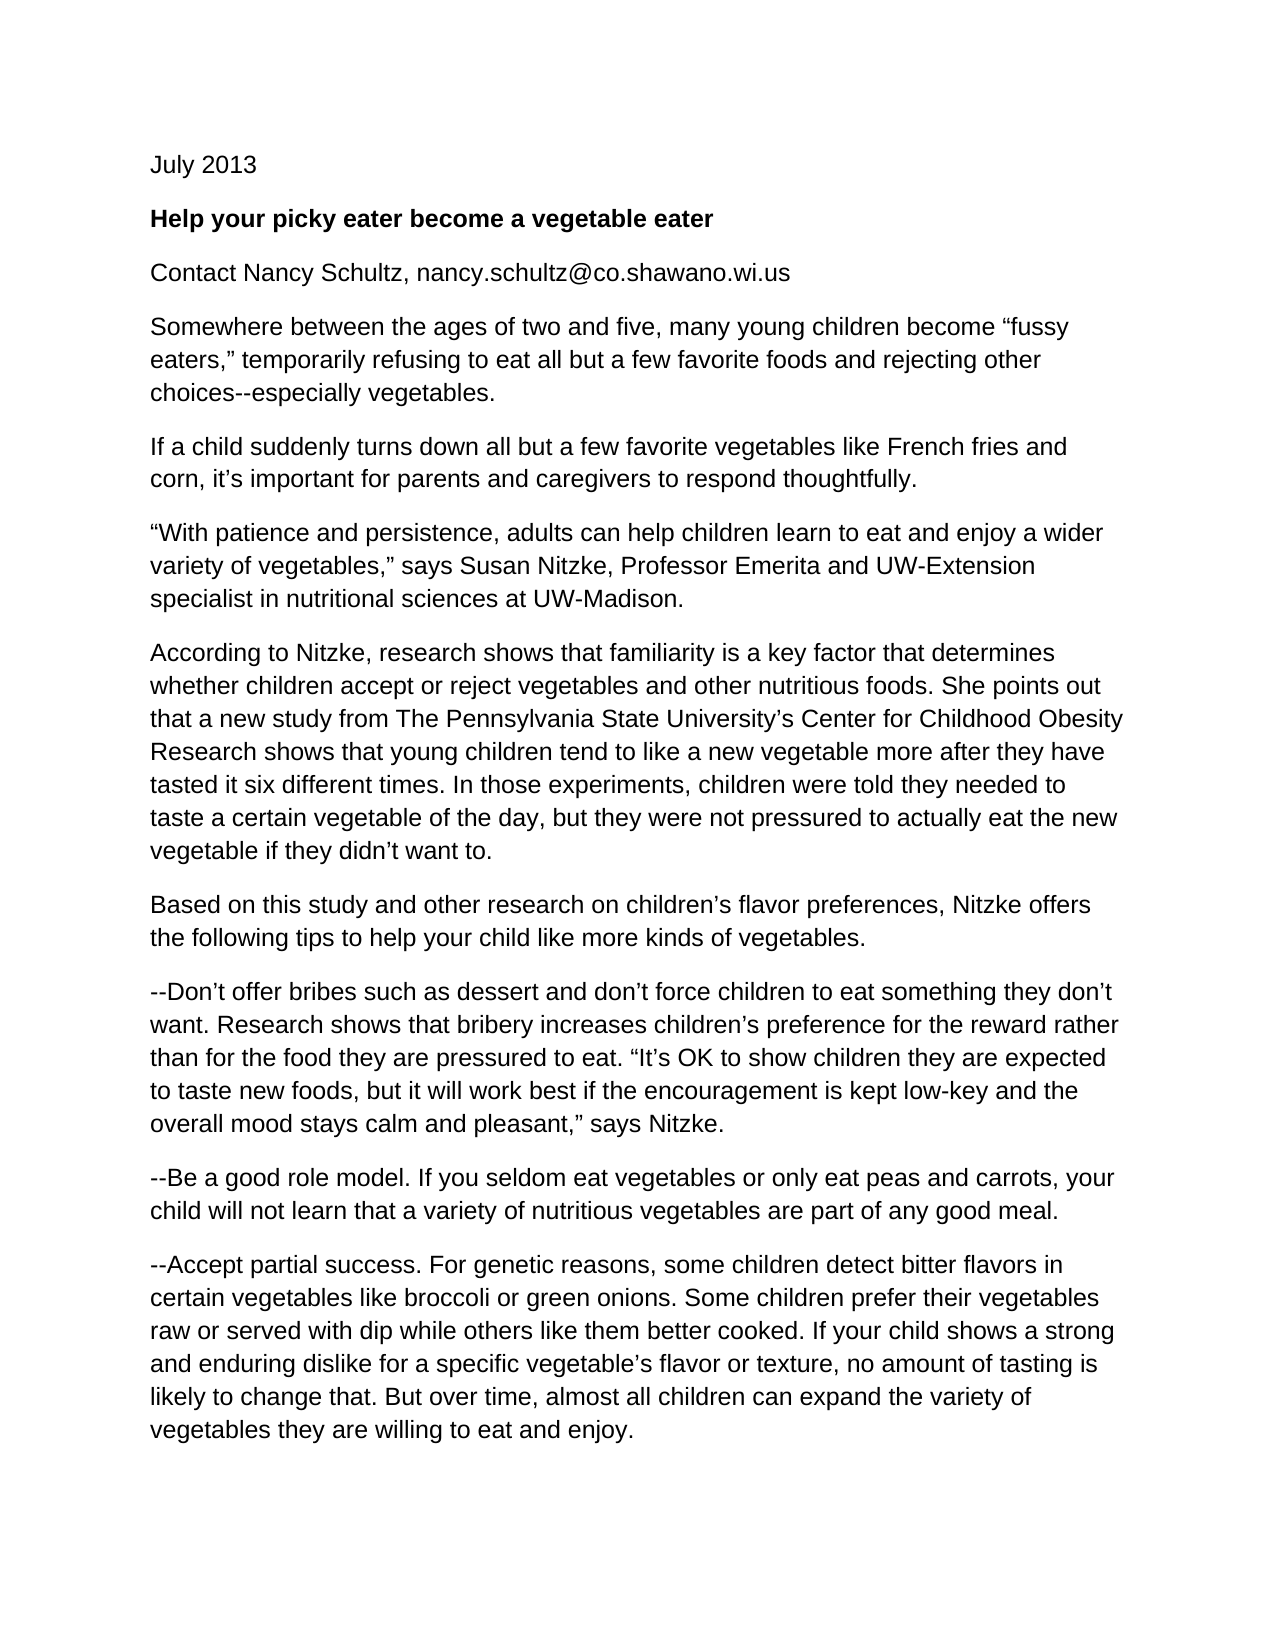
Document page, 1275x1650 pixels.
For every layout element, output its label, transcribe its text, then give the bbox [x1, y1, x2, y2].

text --Don’t offer bribes such as dessert and don’t force children to eat something they don’t want. Research shows that bribery increases children’s preference for the reward rather than for the food they are pressured to eat. “It’s OK to show children they are expected to taste new foods, but it will work best if the encouragement is kept low-key and the overall mood stays calm and pleasant,” says Nitzke. [150, 977, 1125, 1138]
text --Accept partial success. For genetic reasons, some children detect bitter flavors in certain vegetables like broccoli or green onions. Some children prefer their vegetables raw or served with dip while others like them better cooked. If your child shows a strong and enduring dislike for a specific vegetable’s flavor or texture, no amount of tasting is likely to change that. But over time, almost all children can expand the variety of vegetables they are willing to eat and enjoy. [150, 1250, 1125, 1444]
text --Be a good role model. If you seldom eat vegetables or only eat peas and carrots, your child will not learn that a variety of nutritious vegetables are part of any good meal. [150, 1163, 1125, 1225]
text July 2013 [150, 150, 1125, 179]
text According to Nitzke, research shows that familiarity is a key factor that determines whether children accept or reject vegetables and other nutritious foods. She points out that a new study from The Pennsylvania State University’s Center for Childhood Obesity Research shows that young children tend to like a new vegetable more after they have tasted it six different times. In those experiments, children were told they needed to taste a certain vegetable of the day, but they were not pressured to actually eat the new vegetable if they didn’t want to. [150, 638, 1125, 865]
text Based on this study and other research on children’s flavor preferences, Nitzke offers the following tips to help your child like more kinds of vegetables. [150, 890, 1125, 952]
text “With patience and persistence, adults can help children learn to eat and enjoy a wider variety of vegetables,” says Susan Nitzke, Professor Emerita and UW-Extension specialist in nutritional sciences at UW-Madison. [150, 518, 1125, 613]
text Help your picky eater become a vegetable eater [150, 204, 1125, 233]
text If a child suddenly turns down all but a few favorite vegetables like French fries and corn, it’s important for parents and caregivers to respond thoughtfully. [150, 431, 1125, 493]
text Contact Nancy Schultz, nancy.schultz@co.shawano.wi.us [150, 258, 1125, 286]
text Somewhere between the ages of two and five, many young children become “fussy eaters,” temporarily refusing to eat all but a few favorite foods and rejecting other choices--especially vegetables. [150, 312, 1125, 406]
